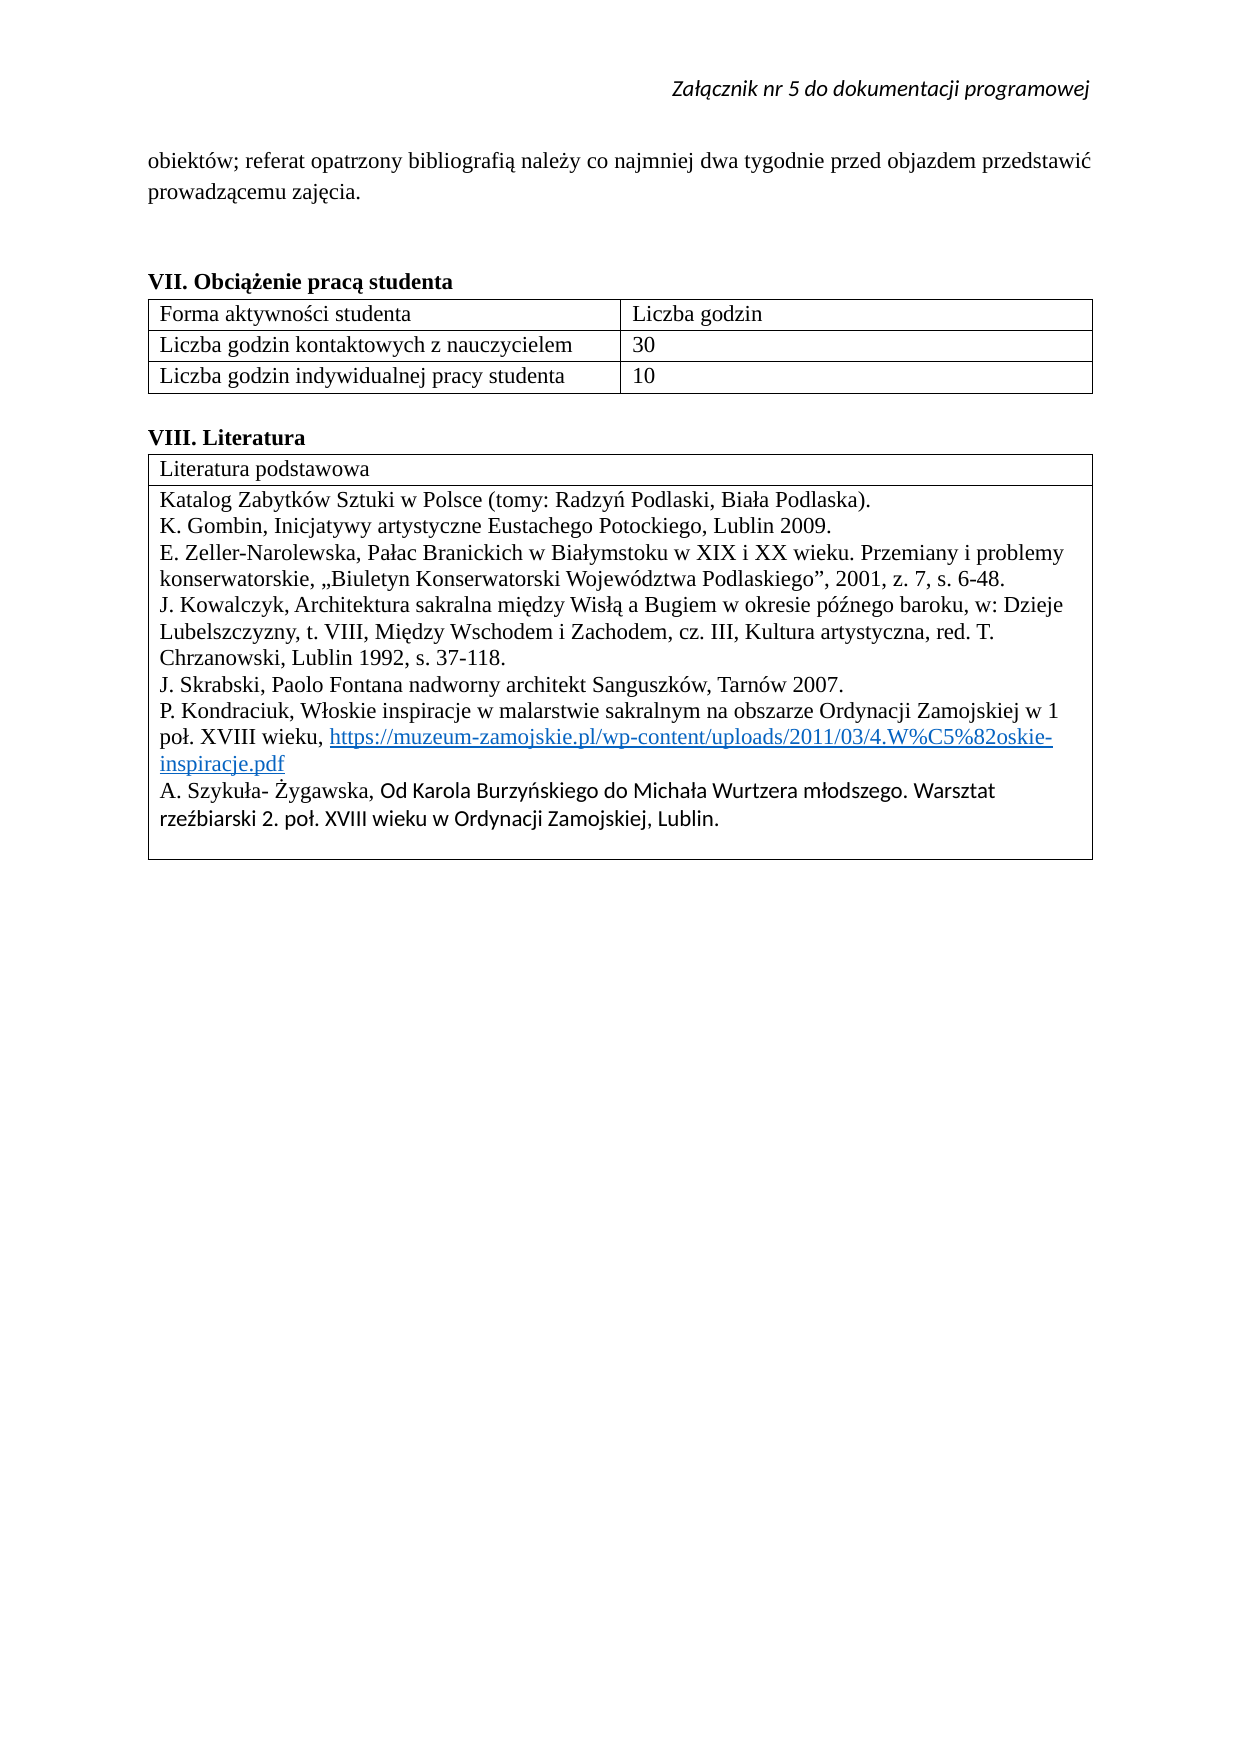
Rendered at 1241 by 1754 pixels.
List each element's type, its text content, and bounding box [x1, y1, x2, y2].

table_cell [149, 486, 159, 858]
table_cell Liczba godzin kontaktowych z nauczycielem [149, 331, 620, 361]
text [148, 148, 1093, 204]
table_cell Liczba godzin indywidualnej pracy studenta [149, 362, 620, 392]
table_header Forma aktywności studenta [149, 300, 620, 330]
table_cell 30 [621, 331, 1092, 361]
table_cell 10 [621, 362, 1092, 392]
table_header Liczba godzin [621, 300, 1092, 330]
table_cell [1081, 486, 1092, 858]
text VIII. Literatura [148, 424, 1093, 450]
text VII. Obciążenie pracą studenta [148, 268, 1093, 295]
table_header Literatura podstawowa [149, 455, 1092, 485]
